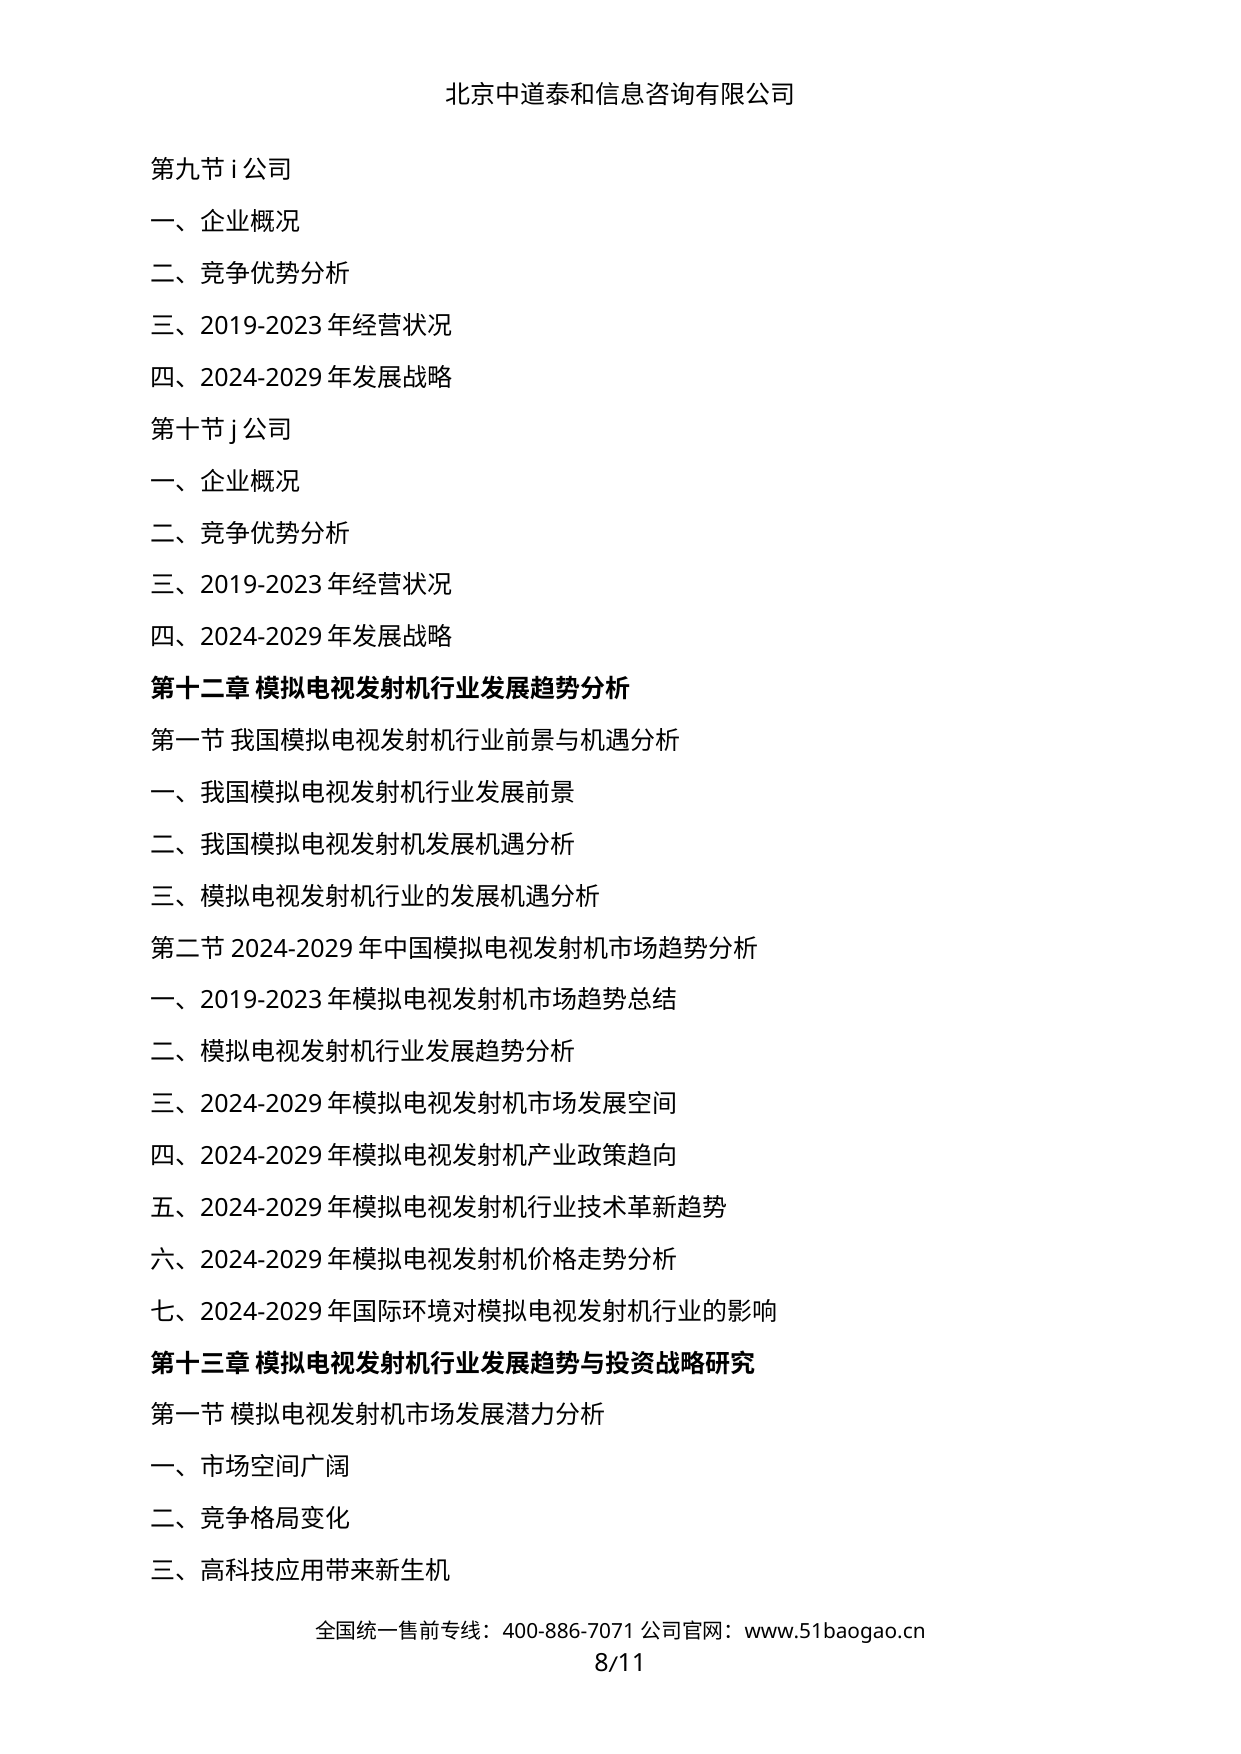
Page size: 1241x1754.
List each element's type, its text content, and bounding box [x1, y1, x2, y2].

text 五、2024-2029年模拟电视发射机行业技术革新趋势 [150, 1187, 1090, 1224]
text 一、市场空间广阔 [150, 1447, 1090, 1483]
text 第十三章 模拟电视发射机行业发展趋势与投资战略研究 [150, 1343, 1090, 1379]
text 第九节 i公司 [150, 150, 1090, 186]
text 四、2024-2029年发展战略 [150, 617, 1090, 653]
text 第二节 2024-2029年中国模拟电视发射机市场趋势分析 [150, 928, 1090, 964]
text 六、2024-2029年模拟电视发射机价格走势分析 [150, 1239, 1090, 1276]
text 二、我国模拟电视发射机发展机遇分析 [150, 824, 1090, 861]
text 三、高科技应用带来新生机 [150, 1551, 1090, 1587]
text 第十节 j公司 [150, 409, 1090, 446]
text 第一节 我国模拟电视发射机行业前景与机遇分析 [150, 721, 1090, 757]
text 第十二章 模拟电视发射机行业发展趋势分析 [150, 669, 1090, 705]
text 三、2019-2023年经营状况 [150, 306, 1090, 342]
text 第一节 模拟电视发射机市场发展潜力分析 [150, 1395, 1090, 1431]
text 二、竞争格局变化 [150, 1499, 1090, 1535]
text 二、模拟电视发射机行业发展趋势分析 [150, 1032, 1090, 1068]
text 一、我国模拟电视发射机行业发展前景 [150, 772, 1090, 809]
text 四、2024-2029年发展战略 [150, 357, 1090, 394]
text 三、模拟电视发射机行业的发展机遇分析 [150, 876, 1090, 912]
text 一、2019-2023年模拟电视发射机市场趋势总结 [150, 980, 1090, 1016]
text 七、2024-2029年国际环境对模拟电视发射机行业的影响 [150, 1291, 1090, 1327]
text 二、竞争优势分析 [150, 513, 1090, 549]
text 四、2024-2029年模拟电视发射机产业政策趋向 [150, 1136, 1090, 1172]
text 一、企业概况 [150, 202, 1090, 238]
text 一、企业概况 [150, 461, 1090, 497]
text 三、2019-2023年经营状况 [150, 565, 1090, 601]
text 二、竞争优势分析 [150, 254, 1090, 290]
text 三、2024-2029年模拟电视发射机市场发展空间 [150, 1084, 1090, 1120]
